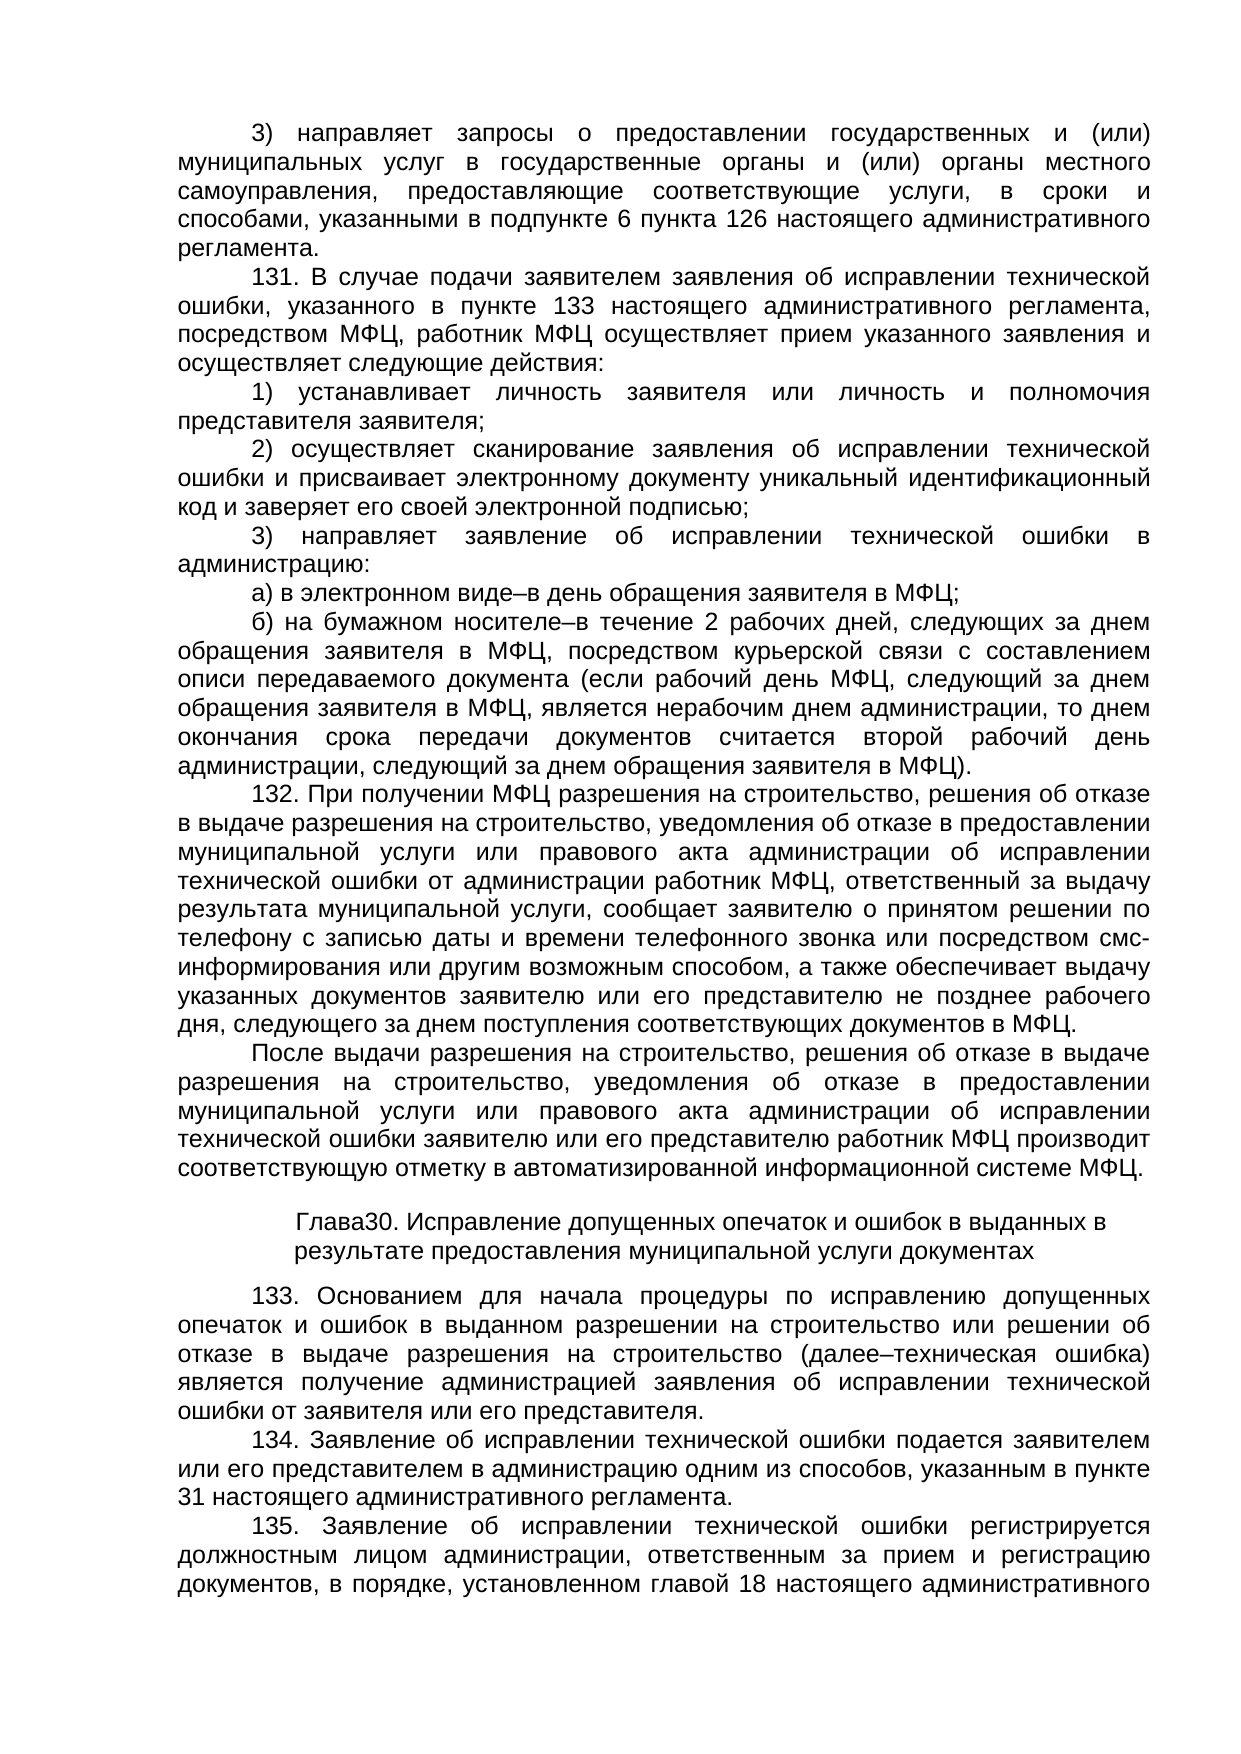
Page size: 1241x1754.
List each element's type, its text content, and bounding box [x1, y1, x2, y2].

text После выдачи разрешения на строительство, решения об отказе в выдаче разрешения на строительство, уведомления об отказе в предоставлении муниципальной услуги или правового акта администрации об исправлении технической ошибки заявителю или его представителю работник МФЦ производит соответствующую отметку в автоматизированной информационной системе МФЦ. [177, 1038, 1152, 1182]
text 1) устанавливает личность заявителя или личность и полномочия представителя заявителя; [177, 377, 1152, 434]
text 134. Заявление об исправлении технической ошибки подается заявителем или его представителем в администрацию одним из способов, указанным в пункте 31 настоящего административного регламента. [177, 1425, 1152, 1511]
text 3) направляет заявление об исправлении технической ошибки в администрацию: [177, 521, 1152, 578]
text 133. Основанием для начала процедуры по исправлению допущенных опечаток и ошибок в выданном разрешении на строительство или решении об отказе в выдаче разрешения на строительство (далее–техническая ошибка) является получение администрацией заявления об исправлении технической ошибки от заявителя или его представителя. [177, 1281, 1152, 1425]
text а) в электронном виде–в день обращения заявителя в МФЦ; [177, 578, 1152, 607]
text 2) осуществляет сканирование заявления об исправлении технической ошибки и присваивает электронному документу уникальный идентификационный код и заверяет его своей электронной подписью; [177, 434, 1152, 521]
text Глава30. Исправление допущенных опечаток и ошибок в выданных в результате предоставления муниципальной услуги документах [177, 1207, 1152, 1264]
text 131. В случае подачи заявителем заявления об исправлении технической ошибки, указанного в пункте 133 настоящего административного регламента, посредством МФЦ, работник МФЦ осуществляет прием указанного заявления и осуществляет следующие действия: [177, 262, 1152, 377]
text 132. При получении МФЦ разрешения на строительство, решения об отказе в выдаче разрешения на строительство, уведомления об отказе в предоставлении муниципальной услуги или правового акта администрации об исправлении технической ошибки от администрации работник МФЦ, ответственный за выдачу результата муниципальной услуги, сообщает заявителю о принятом решении по телефону с записью даты и времени телефонного звонка или посредством смс-информирования или другим возможным способом, а также обеспечивает выдачу указанных документов заявителю или его представителю не позднее рабочего дня, следующего за днем поступления соответствующих документов в МФЦ. [177, 779, 1152, 1038]
text 3) направляет запросы о предоставлении государственных и (или) муниципальных услуг в государственные органы и (или) органы местного самоуправления, предоставляющие соответствующие услуги, в сроки и способами, указанными в подпункте 6 пункта 126 настоящего административного регламента. [177, 118, 1152, 262]
text б) на бумажном носителе–в течение 2 рабочих дней, следующих за днем обращения заявителя в МФЦ, посредством курьерской связи с составлением описи передаваемого документа (если рабочий день МФЦ, следующий за днем обращения заявителя в МФЦ, является нерабочим днем администрации, то днем окончания срока передачи документов считается второй рабочий день администрации, следующий за днем обращения заявителя в МФЦ). [177, 607, 1152, 779]
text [177, 1511, 1152, 1597]
